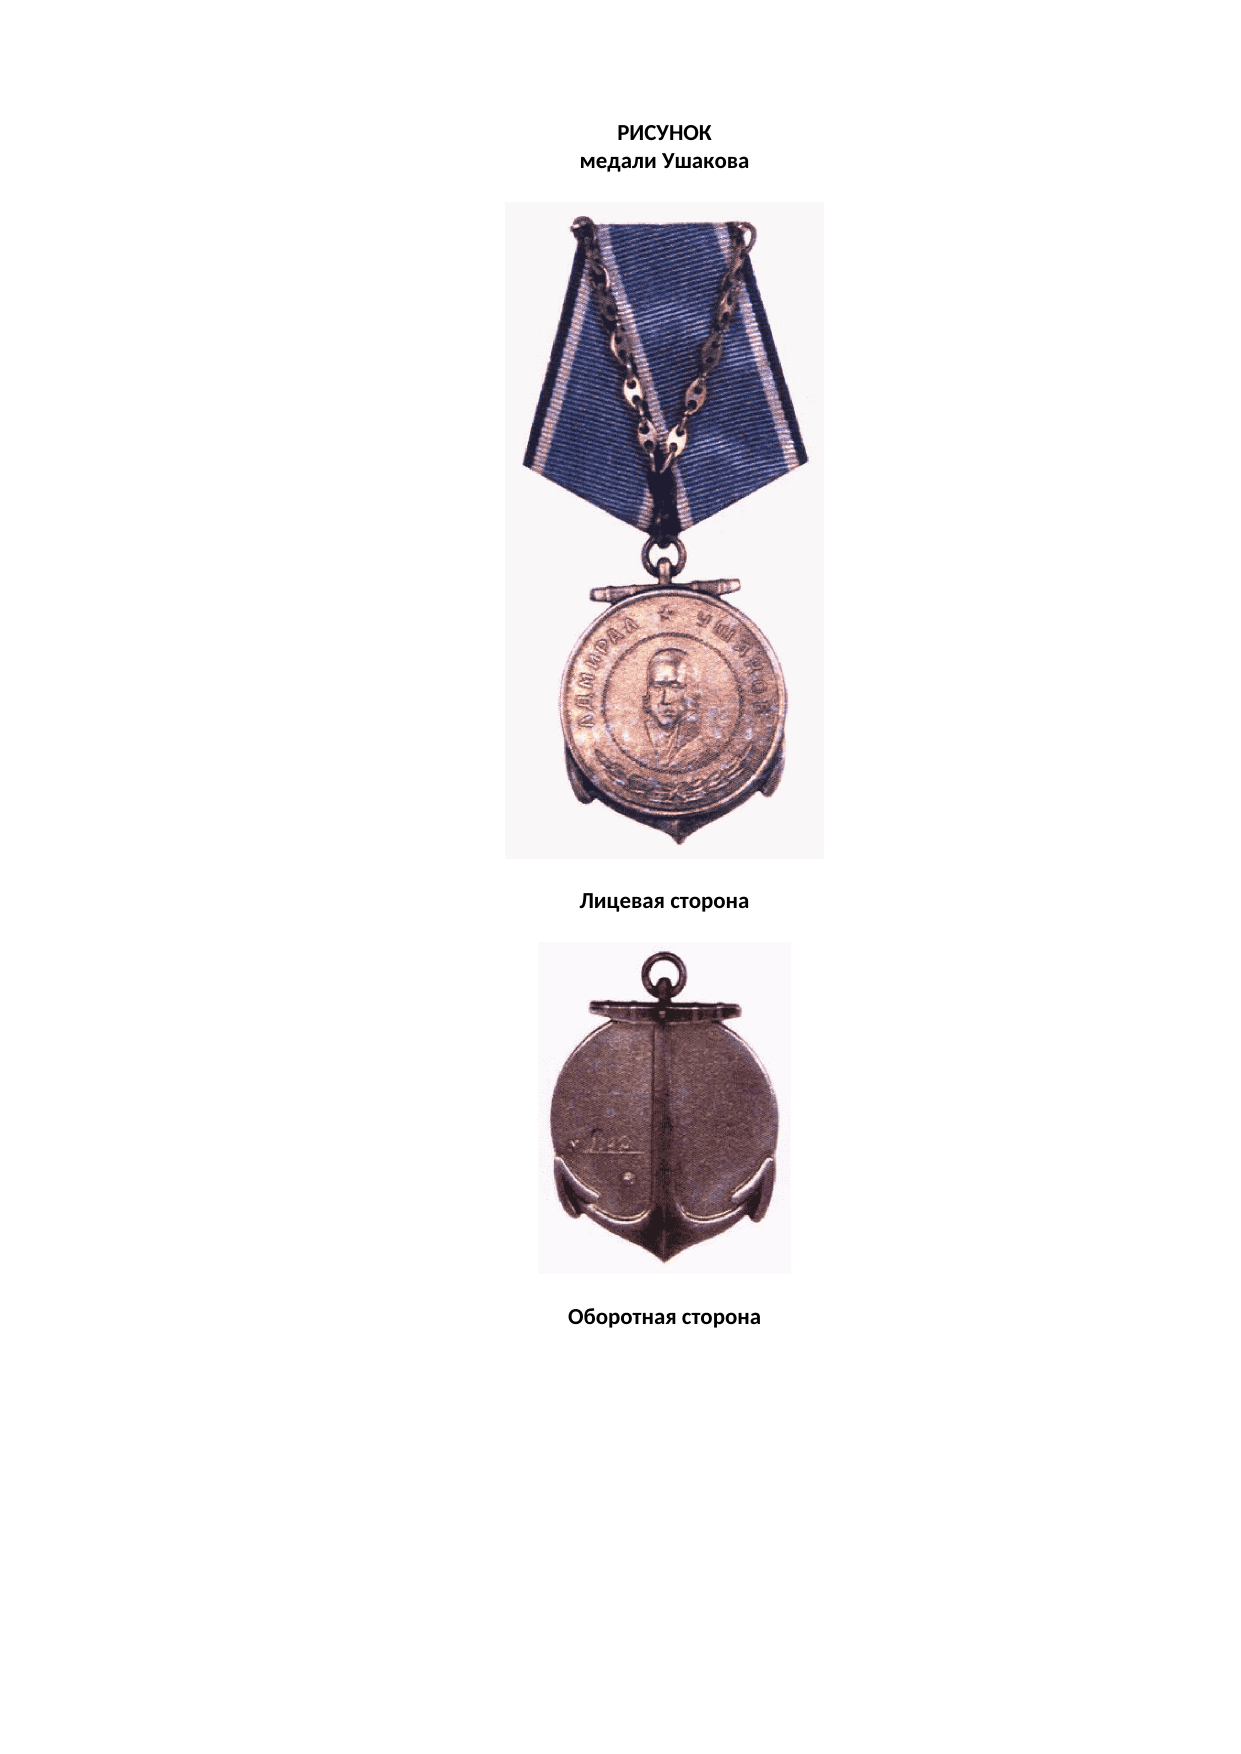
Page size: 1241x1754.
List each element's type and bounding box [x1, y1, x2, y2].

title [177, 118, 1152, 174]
picture [505, 202, 824, 859]
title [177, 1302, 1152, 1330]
picture [538, 942, 791, 1274]
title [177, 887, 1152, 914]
